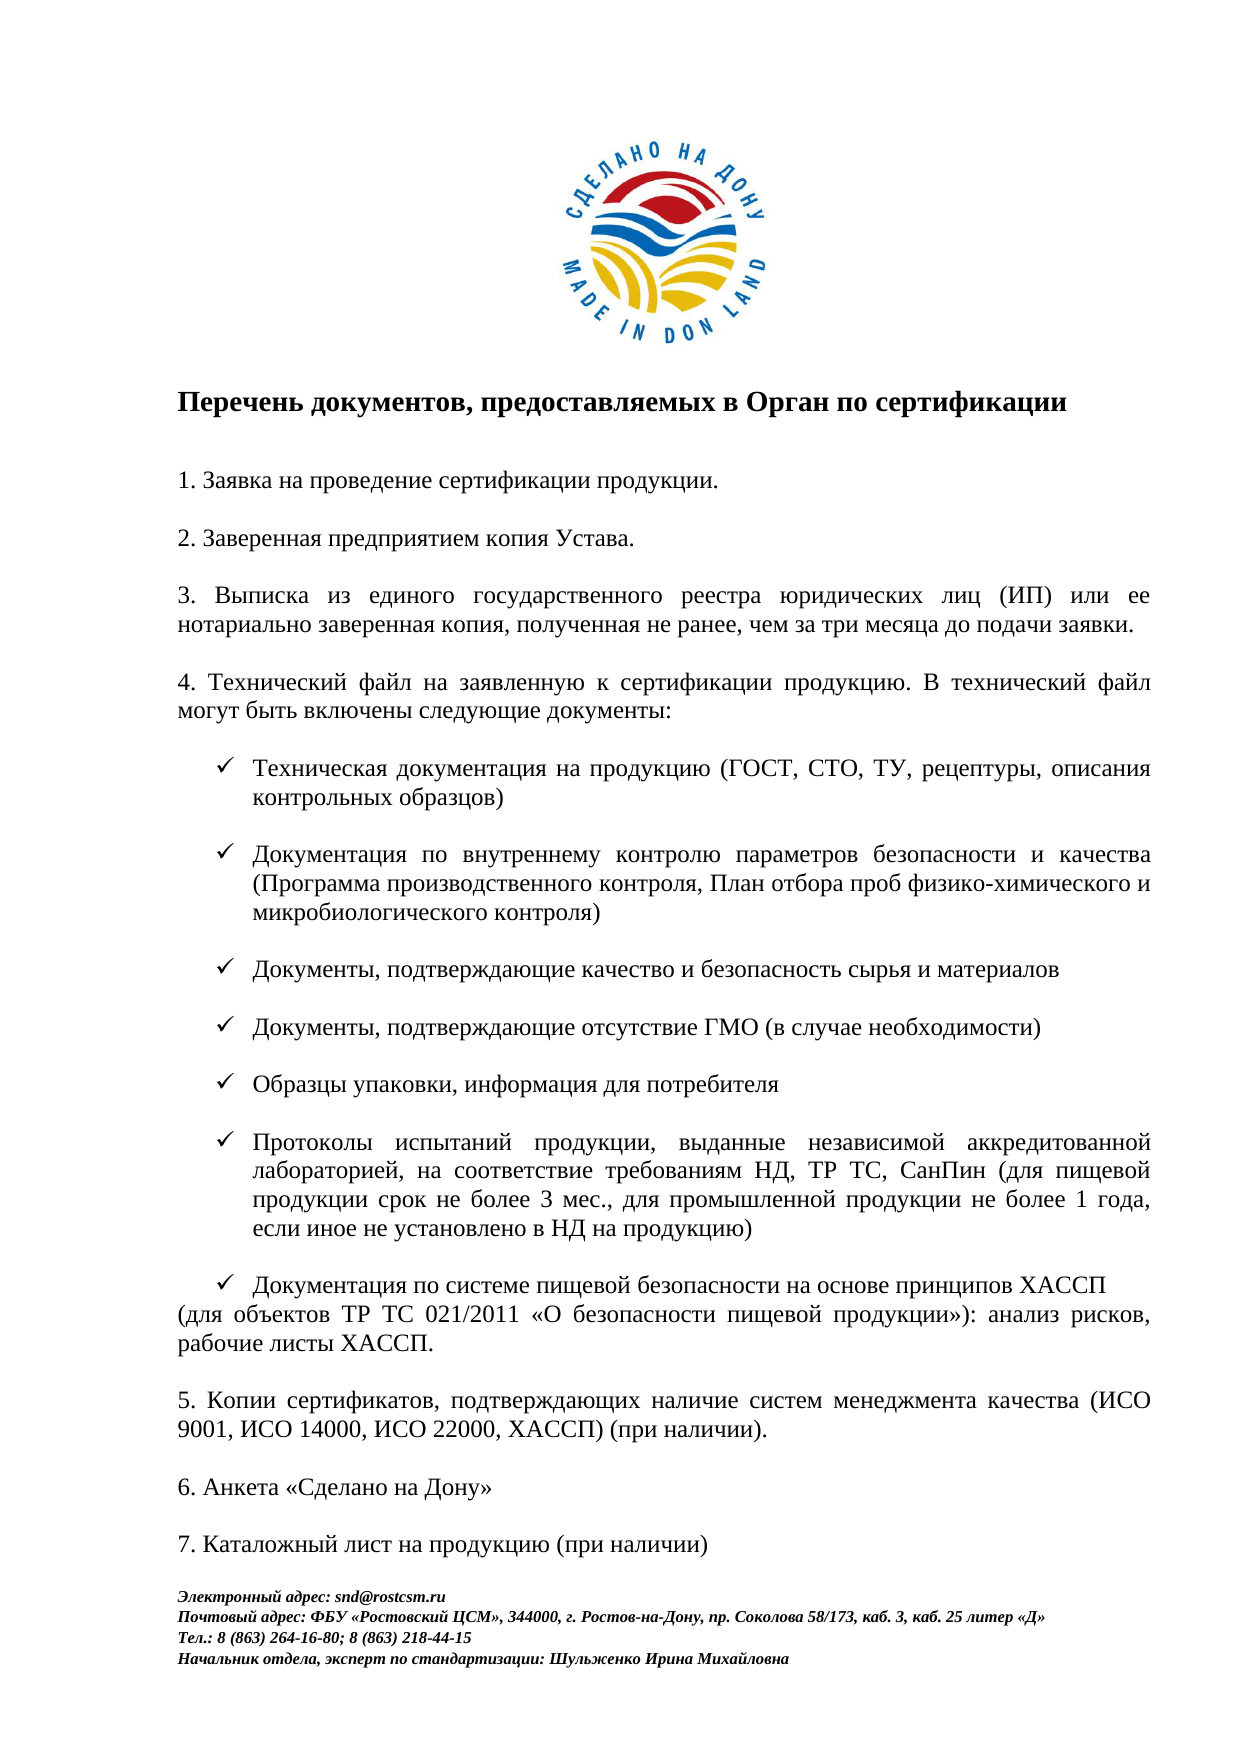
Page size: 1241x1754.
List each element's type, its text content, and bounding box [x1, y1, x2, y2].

list Техническая документация на продукцию (ГОСТ, СТО, ТУ, рецептуры, описания контрольных образцов) [215, 753, 1152, 810]
text Начальник отдела, эксперт по стандартизации: Шульженко Ирина Михайловна [177, 1648, 1152, 1668]
list Документы, подтверждающие качество и безопасность сырья и материалов [215, 954, 1152, 983]
text Электронный адрес: snd@rostcsm.ru [177, 1587, 1152, 1606]
text 3. Выписка из единого государственного реестра юридических лиц (ИП) или ее нотариально заверенная копия, полученная не ранее, чем за три месяца до подачи заявки. [177, 580, 1152, 638]
text 7. Каталожный лист на продукцию (при наличии) [177, 1529, 1152, 1558]
text 4. Технический файл на заявленную к сертификации продукцию. В технический файл могут быть включены следующие документы: [177, 667, 1152, 724]
text Тел.: 8 (863) 264-16-80; 8 (863) 218-44-15 [177, 1628, 1152, 1647]
list Документы, подтверждающие отсутствие ГМО (в случае необходимости) [215, 1012, 1152, 1040]
text Перечень документов, предоставляемых в Орган по сертификации [177, 384, 1152, 417]
text 5. Копии сертификатов, подтверждающих наличие систем менеджмента качества (ИСО 9001, ИСО 14000, ИСО 22000, ХАССП) (при наличии). [177, 1385, 1152, 1443]
text (для объектов ТР ТС 021/2011 «О безопасности пищевой продукции»): анализ рисков, рабочие листы ХАССП. [177, 1299, 1152, 1357]
list Документация по внутреннему контролю параметров безопасности и качества (Программа производственного контроля, План отбора проб физико-химического и микробиологического контроля) [215, 839, 1152, 925]
list Документация по системе пищевой безопасности на основе принципов ХАССП [215, 1270, 1152, 1299]
text 1. Заявка на проведение сертификации продукции. [177, 465, 1152, 494]
text 6. Анкета «Сделано на Дону» [177, 1472, 1152, 1500]
text Почтовый адрес: ФБУ «Ростовский ЦСМ», 344000, г. Ростов-на-Дону, пр. Соколова 58/173, каб. 3, каб. 25 литер «Д» [177, 1607, 1152, 1626]
text 2. Заверенная предприятием копия Устава. [177, 523, 1152, 552]
list Протоколы испытаний продукции, выданные независимой аккредитованной лабораторией, на соответствие требованиям НД, ТР ТС, СанПин (для пищевой продукции срок не более 3 мес., для промышленной продукции не более 1 года, если иное не установлено в НД на продукцию) [215, 1127, 1152, 1242]
list Образцы упаковки, информация для потребителя [215, 1069, 1152, 1098]
